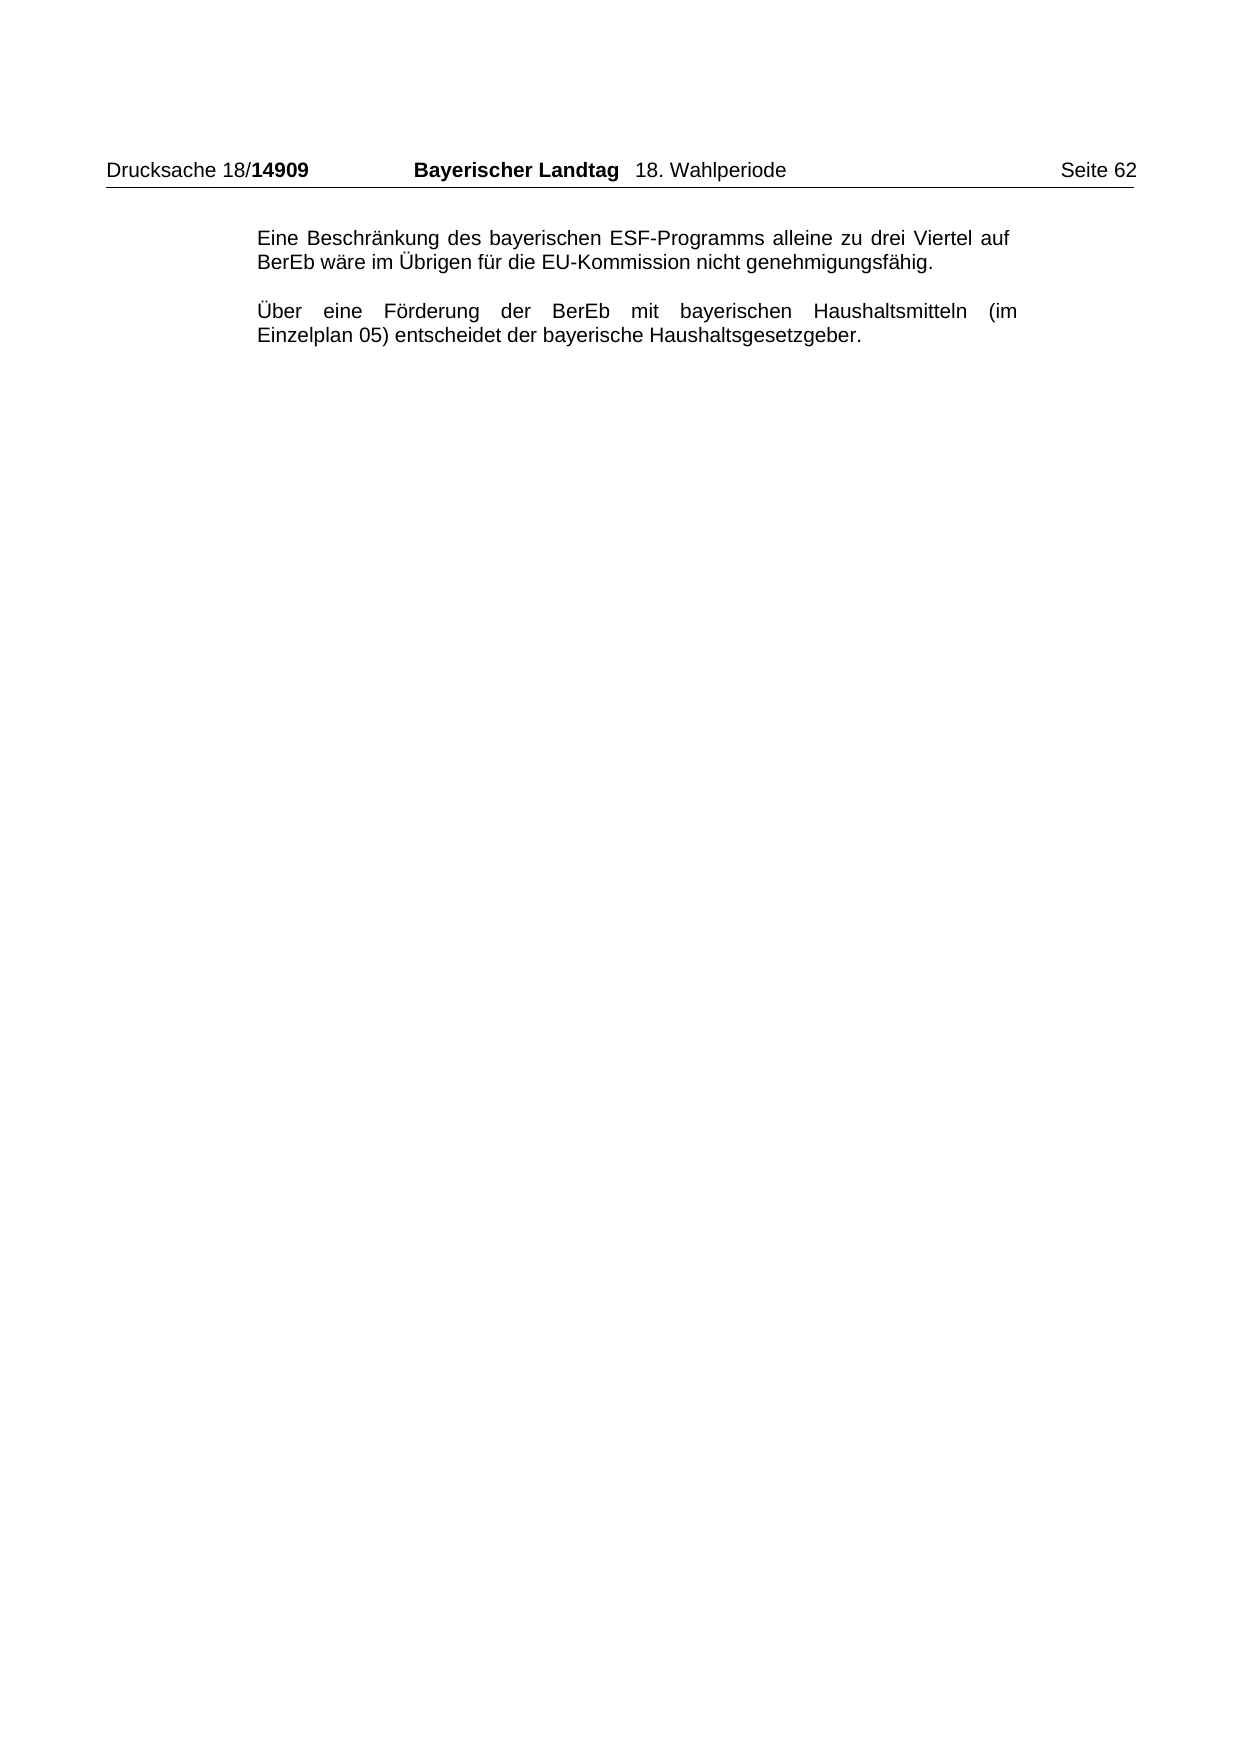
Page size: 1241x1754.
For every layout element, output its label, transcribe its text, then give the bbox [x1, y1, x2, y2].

text Über eine Förderung der BerEb mit bayerischen Haushaltsmitteln (im Einzelplan 05) entscheidet der bayerische Haushaltsgesetzgeber. [257, 299, 1019, 347]
text Eine Beschränkung des bayerischen ESF-Programms alleine zu drei Viertel auf BerEb wäre im Übrigen für die EU-Kommission nicht genehmigungsfähig. [257, 226, 1019, 274]
